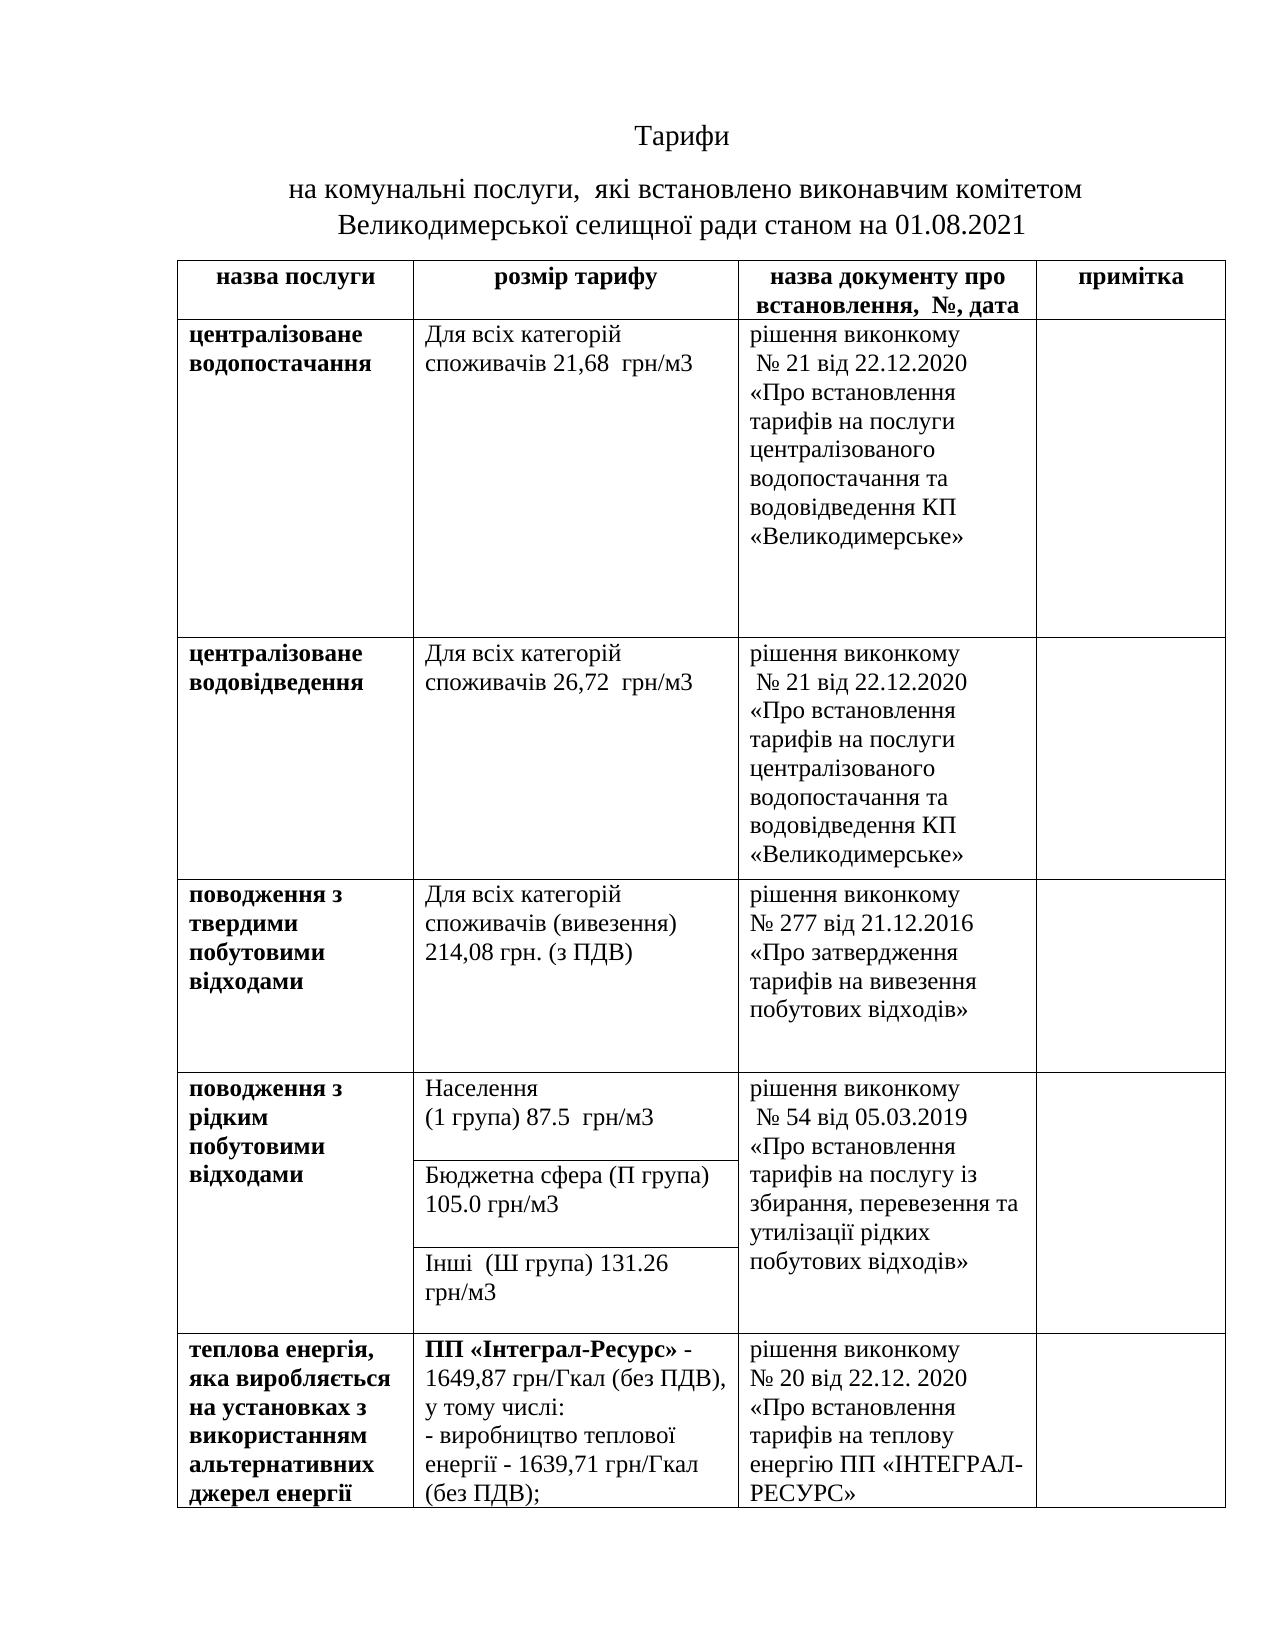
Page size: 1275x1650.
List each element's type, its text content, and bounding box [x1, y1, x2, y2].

table_cell [1037, 1334, 1225, 1507]
table_cell рішення виконкому № 54 від 05.03.2019 «Про встановлення тарифів на послугу із збирання, перевезення та утилізації рідких побутових відходів» [739, 1073, 1036, 1333]
table_cell [1037, 880, 1225, 1072]
table_cell поводження з твердими побутовими відходами [178, 880, 413, 1072]
text Тарифи [177, 118, 1186, 152]
table_cell Населення (1 група) 87.5 грн/м3 [414, 1073, 738, 1159]
table_header назва документу про встановлення, №, дата [739, 261, 1036, 318]
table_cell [414, 1334, 738, 1507]
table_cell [739, 1334, 1036, 1507]
table_cell [1037, 320, 1225, 637]
table_cell рішення виконкому № 21 від 22.12.2020 «Про встановлення тарифів на послуги централізованого водопостачання та водовідведення КП «Великодимерське» [739, 638, 1036, 878]
table_header примітка [1037, 261, 1225, 318]
table_cell Для всіх категорій споживачів 26,72 грн/м3 [414, 638, 738, 878]
table_cell централізоване водопостачання [178, 320, 413, 637]
table_header розмір тарифу [414, 261, 738, 318]
table_cell рішення виконкому № 21 від 22.12.2020 «Про встановлення тарифів на послуги централізованого водопостачання та водовідведення КП «Великодимерське» [739, 320, 1036, 637]
table_cell [1037, 638, 1225, 878]
table_cell Бюджетна сфера (П група) 105.0 грн/м3 [414, 1161, 738, 1247]
text на комунальні послуги, які встановлено виконавчим комітетом Великодимерської селищної ради станом на 01.08.2021 [177, 171, 1186, 241]
table_cell рішення виконкому № 277 від 21.12.2016 «Про затвердження тарифів на вивезення побутових відходів» [739, 880, 1036, 1072]
table_header назва послуги [178, 261, 413, 318]
table_cell Для всіх категорій споживачів (вивезення) 214,08 грн. (з ПДВ) [414, 880, 738, 1072]
table_cell поводження з рідким побутовими відходами [178, 1073, 413, 1333]
table_cell Для всіх категорій споживачів 21,68 грн/м3 [414, 320, 738, 637]
table_cell [1037, 1073, 1225, 1333]
table_cell Інші (Ш група) 131.26 грн/м3 [414, 1248, 738, 1333]
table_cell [178, 1334, 413, 1507]
table_cell централізоване водовідведення [178, 638, 413, 878]
